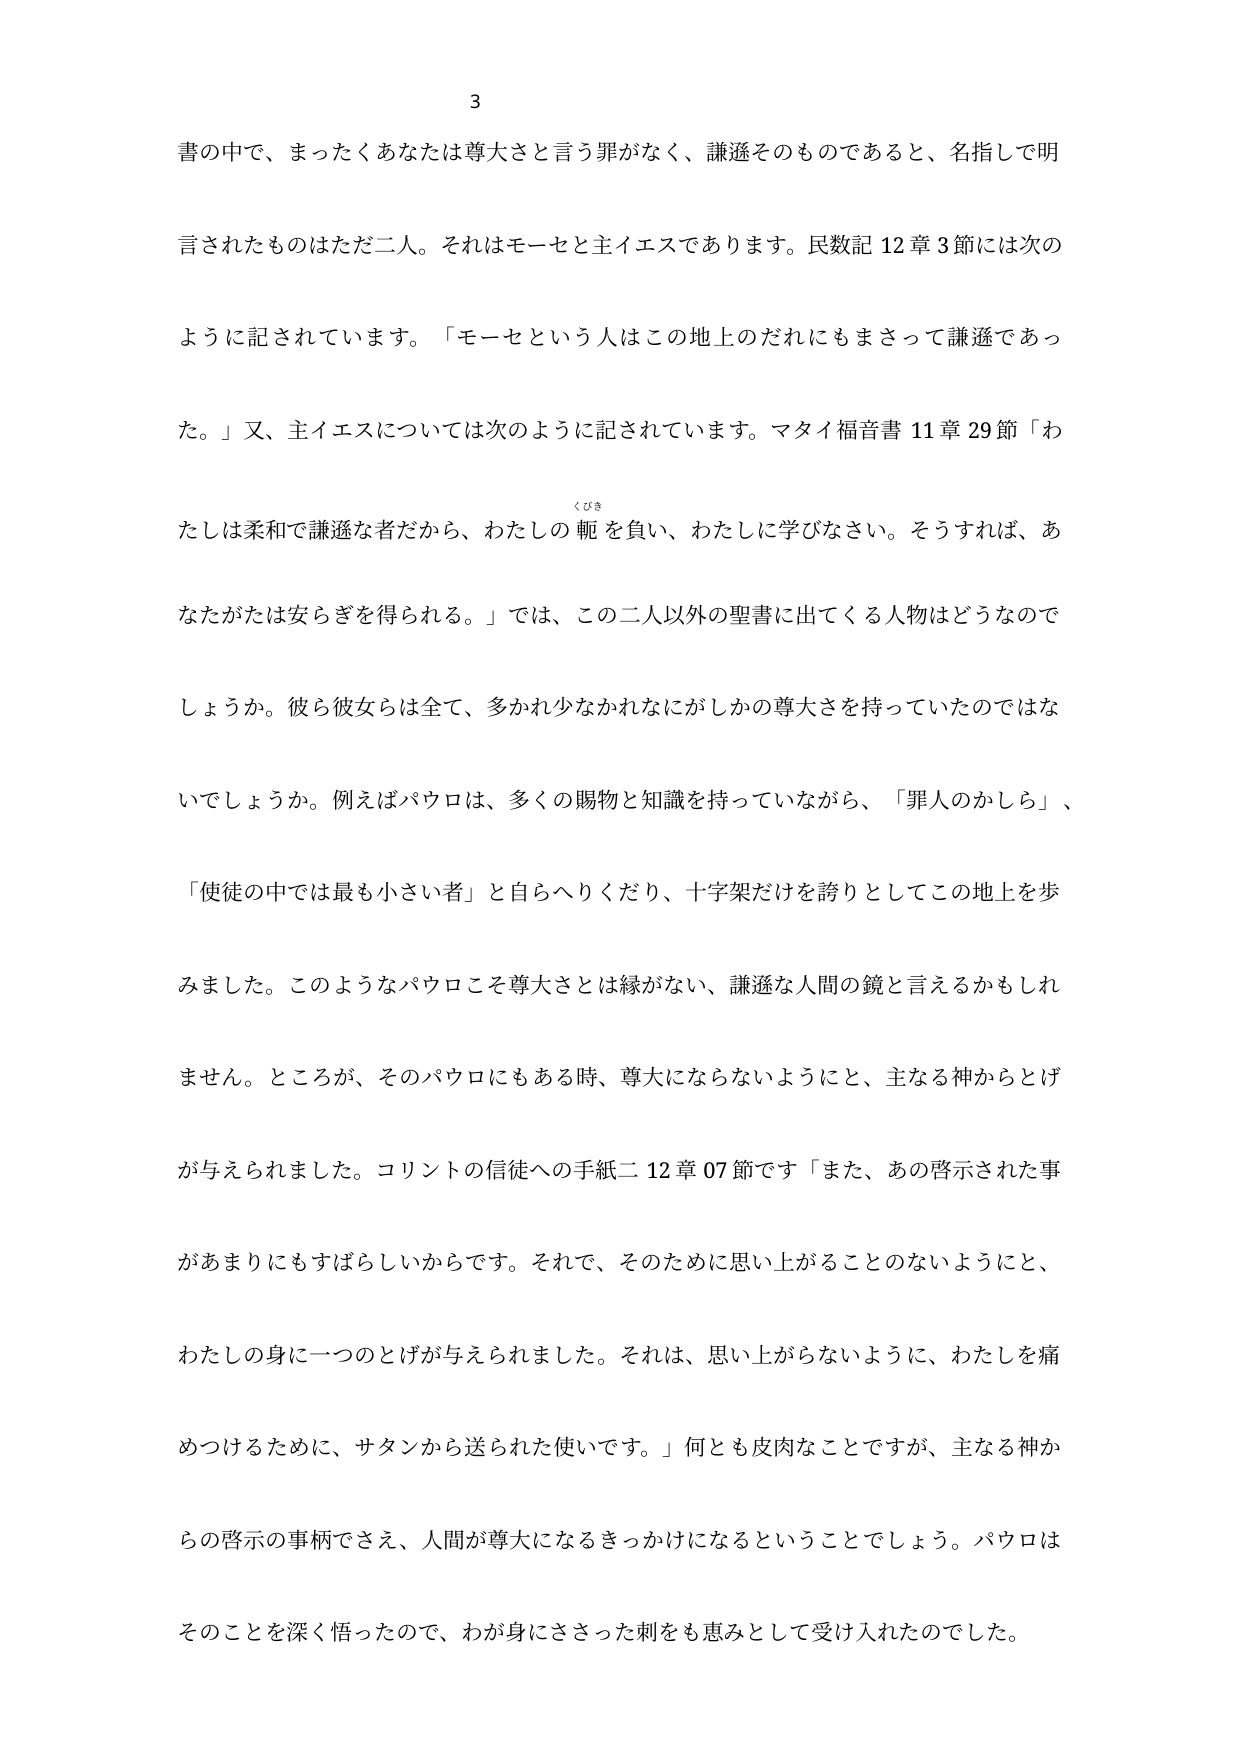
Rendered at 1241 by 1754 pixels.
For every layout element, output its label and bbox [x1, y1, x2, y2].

text [177, 120, 1063, 1662]
